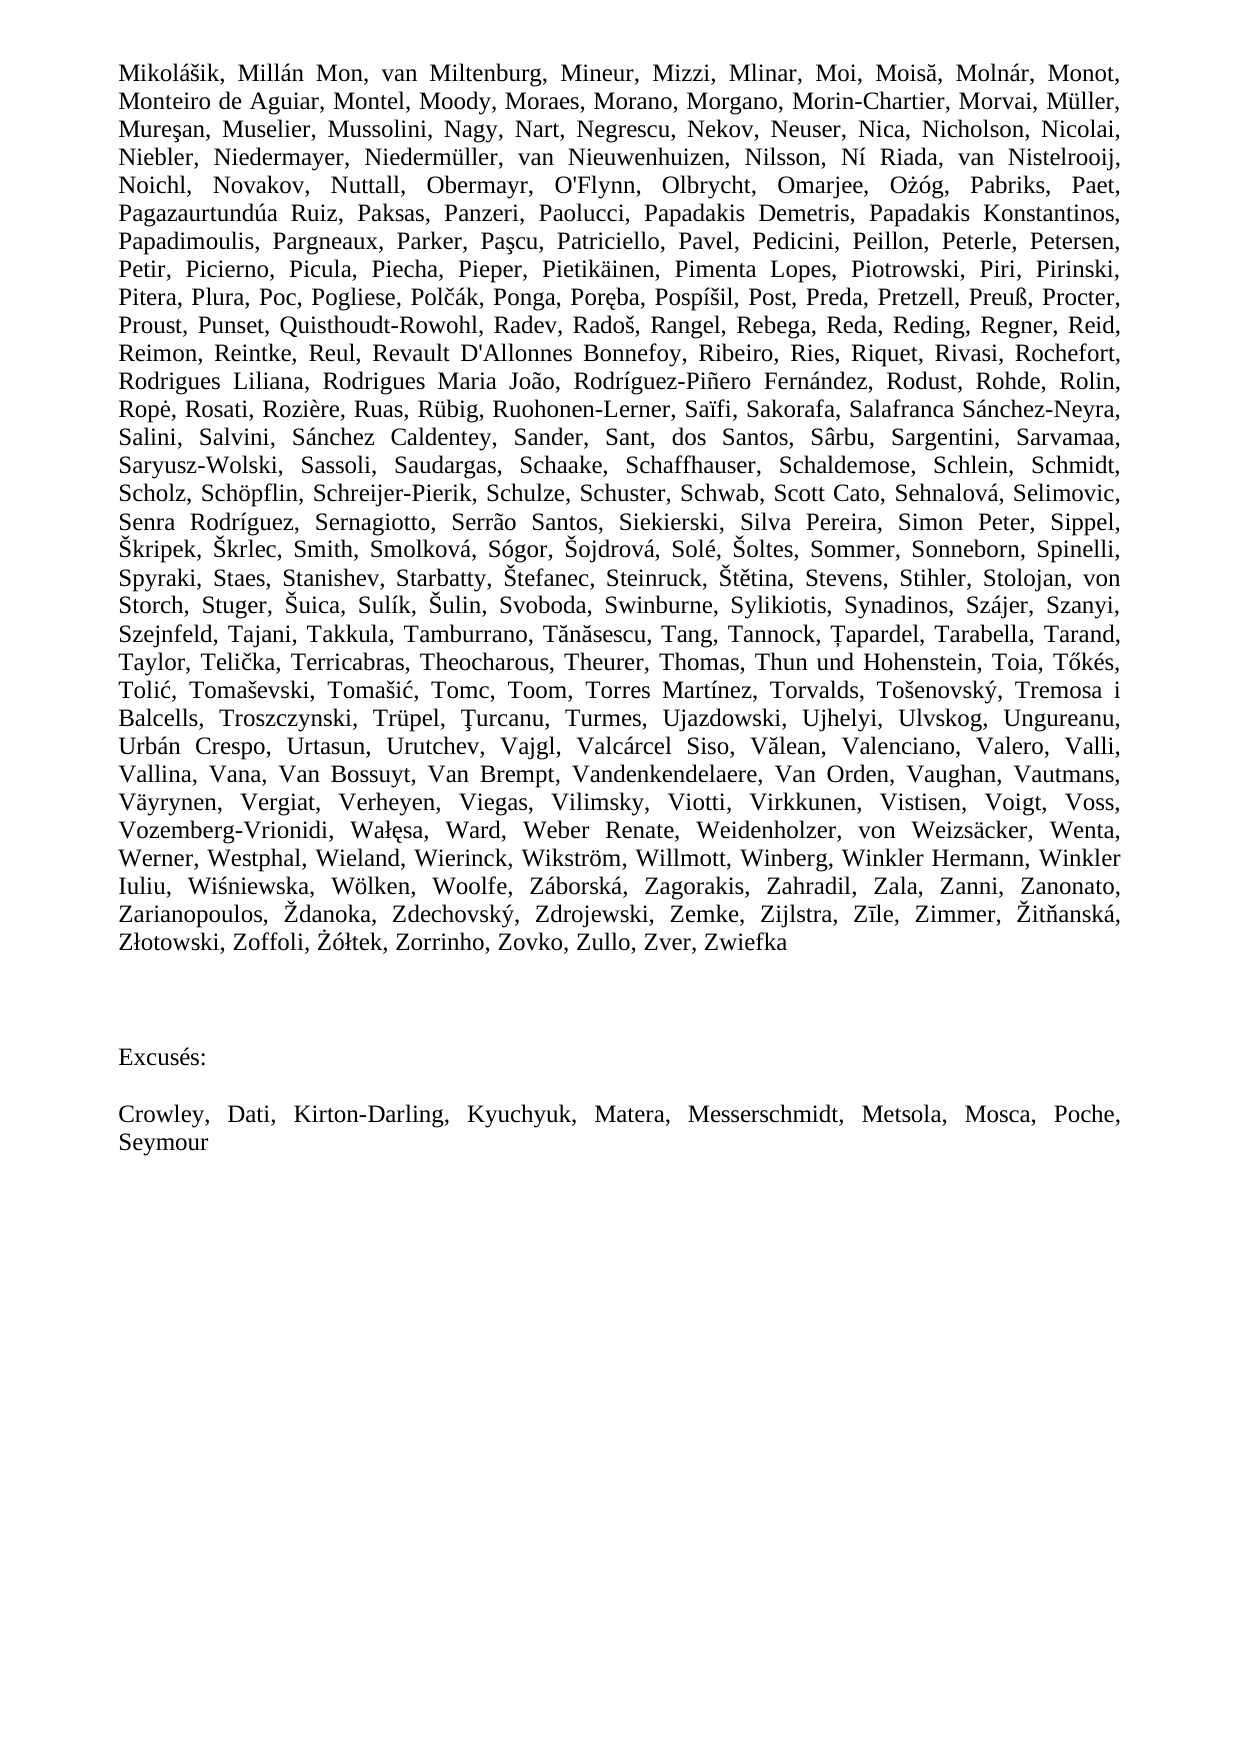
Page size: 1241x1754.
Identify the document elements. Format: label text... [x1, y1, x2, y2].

text Excusés: [118, 1043, 1122, 1071]
text Crowley, Dati, Kirton-Darling, Kyuchyuk, Matera, Messerschmidt, Metsola, Mosca, Poche, Seymour [118, 1100, 1122, 1156]
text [118, 59, 1122, 956]
